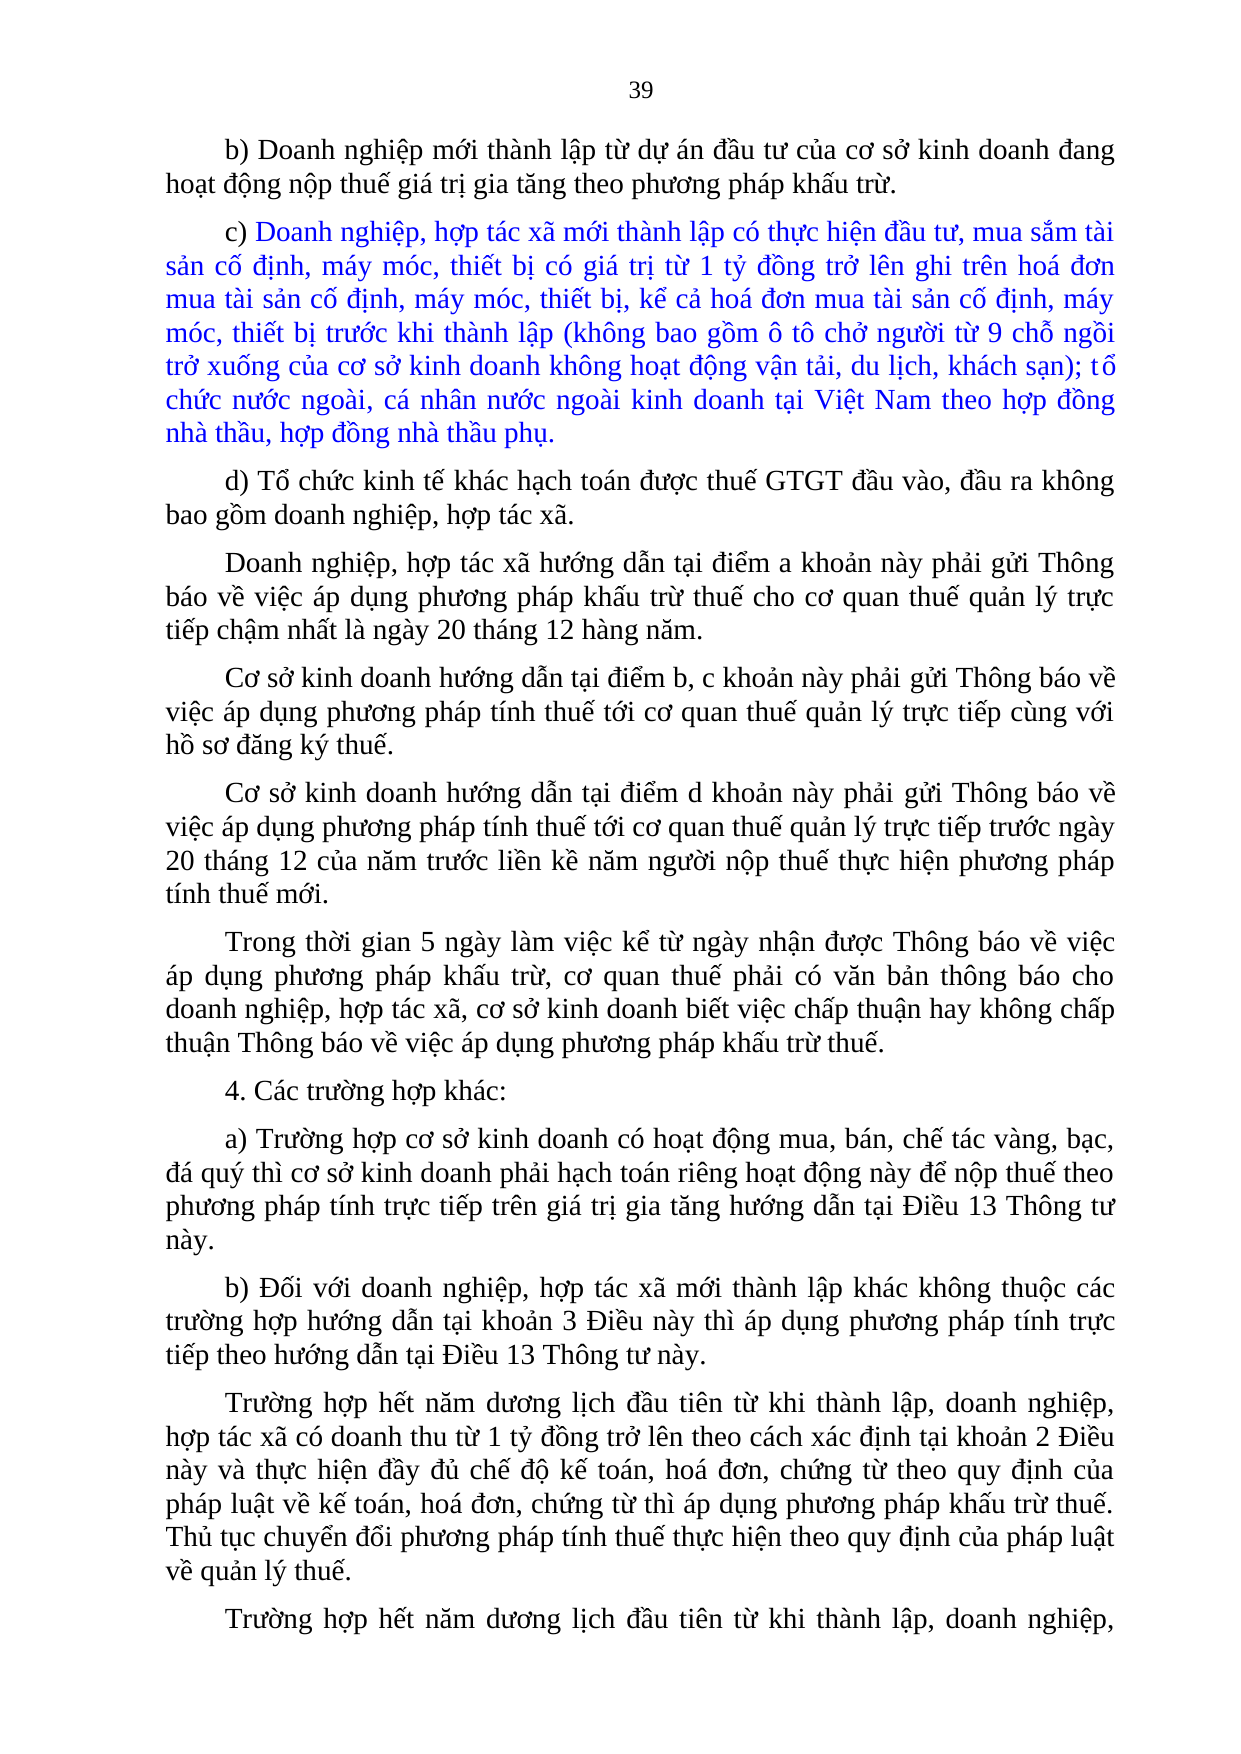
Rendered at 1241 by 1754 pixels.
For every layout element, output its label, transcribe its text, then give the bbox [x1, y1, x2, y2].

text b) Đối với doanh nghiệp, hợp tác xã mới thành lập khác không thuộc các trường hợp hướng dẫn tại khoản 3 Điều này thì áp dụng phương pháp tính trực tiếp theo hướng dẫn tại Điều 13 Thông tư này. [165, 1270, 1116, 1371]
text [165, 1601, 1116, 1634]
text 4. Các trường hợp khác: [165, 1073, 1116, 1107]
text b) Doanh nghiệp mới thành lập từ dự án đầu tư của cơ sở kinh doanh đang hoạt động nộp thuế giá trị gia tăng theo phương pháp khấu trừ. [165, 132, 1116, 199]
text a) Trường hợp cơ sở kinh doanh có hoạt động mua, bán, chế tác vàng, bạc, đá quý thì cơ sở kinh doanh phải hạch toán riêng hoạt động này để nộp thuế theo phương pháp tính trực tiếp trên giá trị gia tăng hướng dẫn tại Điều 13 Thông tư này. [165, 1121, 1116, 1255]
text c) Doanh nghiệp, hợp tác xã mới thành lập có thực hiện đầu tư, mua sắm tài sản cố định, máy móc, thiết bị có giá trị từ 1 tỷ đồng trở lên ghi trên hoá đơn mua tài sản cố định, máy móc, thiết bị, kể cả hoá đơn mua tài sản cố định, máy móc, thiết bị trước khi thành lập (không bao gồm ô tô chở người từ 9 chỗ ngồi trở xuống của cơ sở kinh doanh không hoạt động vận tải, du lịch, khách sạn); tổ chức nước ngoài, cá nhân nước ngoài kinh doanh tại Việt Nam theo hợp đồng nhà thầu, hợp đồng nhà thầu phụ. [165, 214, 1116, 449]
text Trường hợp hết năm dương lịch đầu tiên từ khi thành lập, doanh nghiệp, hợp tác xã có doanh thu từ 1 tỷ đồng trở lên theo cách xác định tại khoản 2 Điều này và thực hiện đầy đủ chế độ kế toán, hoá đơn, chứng từ theo quy định của pháp luật về kế toán, hoá đơn, chứng từ thì áp dụng phương pháp khấu trừ thuế. Thủ tục chuyển đổi phương pháp tính thuế thực hiện theo quy định của pháp luật về quản lý thuế. [165, 1385, 1116, 1586]
text Doanh nghiệp, hợp tác xã hướng dẫn tại điểm a khoản này phải gửi Thông báo về việc áp dụng phương pháp khấu trừ thuế cho cơ quan thuế quản lý trực tiếp chậm nhất là ngày 20 tháng 12 hàng năm. [165, 545, 1116, 646]
text Cơ sở kinh doanh hướng dẫn tại điểm d khoản này phải gửi Thông báo về việc áp dụng phương pháp tính thuế tới cơ quan thuế quản lý trực tiếp trước ngày 20 tháng 12 của năm trước liền kề năm người nộp thuế thực hiện phương pháp tính thuế mới. [165, 776, 1116, 910]
text Trong thời gian 5 ngày làm việc kể từ ngày nhận được Thông báo về việc áp dụng phương pháp khấu trừ, cơ quan thuế phải có văn bản thông báo cho doanh nghiệp, hợp tác xã, cơ sở kinh doanh biết việc chấp thuận hay không chấp thuận Thông báo về việc áp dụng phương pháp khấu trừ thuế. [165, 924, 1116, 1058]
text Cơ sở kinh doanh hướng dẫn tại điểm b, c khoản này phải gửi Thông báo về việc áp dụng phương pháp tính thuế tới cơ quan thuế quản lý trực tiếp cùng với hồ sơ đăng ký thuế. [165, 660, 1116, 761]
text d) Tổ chức kinh tế khác hạch toán được thuế GTGT đầu vào, đầu ra không bao gồm doanh nghiệp, hợp tác xã. [165, 463, 1116, 531]
